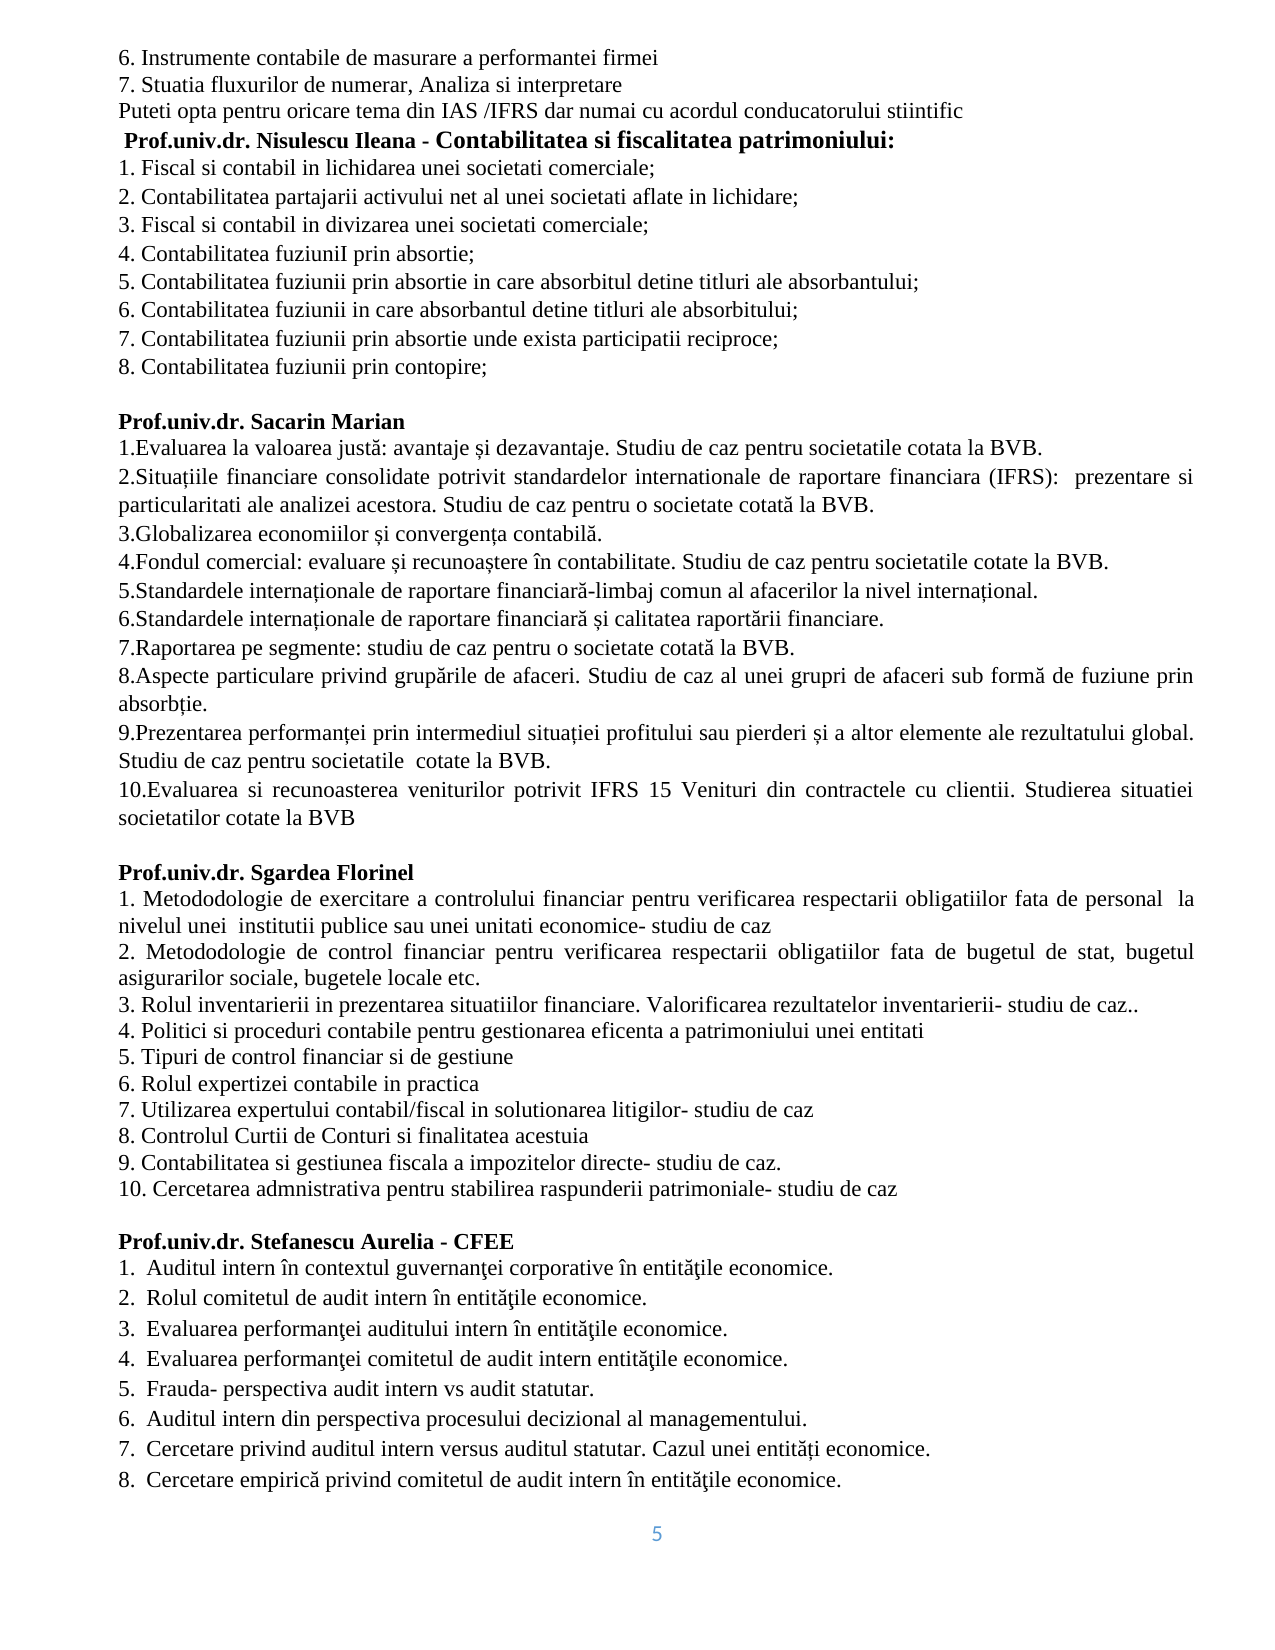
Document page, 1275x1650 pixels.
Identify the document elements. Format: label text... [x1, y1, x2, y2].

text 7. Stuatia fluxurilor de numerar, Analiza si interpretare [118, 71, 1196, 97]
text 5.Standardele internaționale de raportare financiară-limbaj comun al afacerilor la nivel internațional. [118, 577, 1196, 603]
text Puteti opta pentru oricare tema din IAS /IFRS dar numai cu acordul conducatorului stiintific [118, 97, 1196, 123]
text 1.Evaluarea la valoarea justă: avantaje și dezavantaje. Studiu de caz pentru societatile cotata la BVB. [118, 434, 1196, 461]
text 3.Globalizarea economiilor și convergența contabilă. [118, 520, 1196, 546]
list Cercetare privind auditul intern versus auditul statutar. Cazul unei entități economice. [118, 1436, 1196, 1462]
text 10.Evaluarea si recunoasterea veniturilor potrivit IFRS 15 Venituri din contractele cu clientii. Studierea situatiei societatilor cotate la BVB [118, 776, 1196, 831]
text 6. Instrumente contabile de masurare a performantei firmei [118, 44, 1196, 71]
text 6. Contabilitatea fuziunii in care absorbantul detine titluri ale absorbitului; [118, 296, 1196, 323]
text 9. Contabilitatea si gestiunea fiscala a impozitelor directe- studiu de caz. [118, 1149, 1196, 1175]
text 3. Rolul inventarierii in prezentarea situatiilor financiare. Valorificarea rezultatelor inventarierii- studiu de caz.. [118, 991, 1196, 1017]
list Cercetare empirică privind comitetul de audit intern în entităţile economice. [118, 1466, 1196, 1492]
text 5. Contabilitatea fuziunii prin absortie in care absorbitul detine titluri ale absorbantului; [118, 268, 1196, 294]
text 2.Situațiile financiare consolidate potrivit standardelor internationale de raportare financiara (IFRS): prezentare si particularitati ale analizei acestora. Studiu de caz pentru o societate cotată la BVB. [118, 463, 1196, 518]
text 8. Contabilitatea fuziunii prin contopire; [118, 353, 1196, 380]
text 4.Fondul comercial: evaluare și recunoaștere în contabilitate. Studiu de caz pentru societatile cotate la BVB. [118, 548, 1196, 574]
text 8.Aspecte particulare privind grupările de afaceri. Studiu de caz al unei grupri de afaceri sub formă de fuziune prin absorbție. [118, 662, 1196, 717]
text 6.Standardele internaționale de raportare financiară și calitatea raportării financiare. [118, 605, 1196, 631]
list Frauda- perspectiva audit intern vs audit statutar. [118, 1375, 1196, 1401]
text 1. Metododologie de exercitare a controlului financiar pentru verificarea respectarii obligatiilor fata de personal la nivelul unei institutii publice sau unei unitati economice- studiu de caz [118, 885, 1196, 938]
text 10. Cercetarea admnistrativa pentru stabilirea raspunderii patrimoniale- studiu de caz [118, 1175, 1196, 1202]
list Evaluarea performanţei auditului intern în entităţile economice. [118, 1315, 1196, 1341]
text 4. Contabilitatea fuziuniI prin absortie; [118, 239, 1196, 266]
text 6. Rolul expertizei contabile in practica [118, 1070, 1196, 1096]
text 8. Controlul Curtii de Conturi si finalitatea acestuia [118, 1122, 1196, 1149]
text Prof.univ.dr. Sacarin Marian [118, 408, 1196, 434]
text 1. Fiscal si contabil in lichidarea unei societati comerciale; [118, 154, 1196, 181]
text 2. Metododologie de control financiar pentru verificarea respectarii obligatiilor fata de bugetul de stat, bugetul asigurarilor sociale, bugetele locale etc. [118, 938, 1196, 991]
list Rolul comitetul de audit intern în entităţile economice. [118, 1284, 1196, 1311]
text Prof.univ.dr. Sgardea Florinel [118, 859, 1196, 885]
text 7. Contabilitatea fuziunii prin absortie unde exista participatii reciproce; [118, 325, 1196, 351]
text 2. Contabilitatea partajarii activului net al unei societati aflate in lichidare; [118, 183, 1196, 209]
text Prof.univ.dr. Nisulescu Ileana - Contabilitatea si fiscalitatea patrimoniului: [118, 126, 1196, 154]
text 7.Raportarea pe segmente: studiu de caz pentru o societate cotată la BVB. [118, 633, 1196, 660]
list Auditul intern în contextul guvernanţei corporative în entităţile economice. [118, 1254, 1196, 1281]
text 4. Politici si proceduri contabile pentru gestionarea eficenta a patrimoniului unei entitati [118, 1017, 1196, 1043]
text 7. Utilizarea expertului contabil/fiscal in solutionarea litigilor- studiu de caz [118, 1096, 1196, 1122]
text 3. Fiscal si contabil in divizarea unei societati comerciale; [118, 211, 1196, 237]
text 9.Prezentarea performanței prin intermediul situației profitului sau pierderi și a altor elemente ale rezultatului global. Studiu de caz pentru societatile cotate la BVB. [118, 719, 1196, 774]
list Auditul intern din perspectiva procesului decizional al managementului. [118, 1405, 1196, 1432]
text 5. Tipuri de control financiar si de gestiune [118, 1043, 1196, 1070]
list Evaluarea performanţei comitetul de audit intern entităţile economice. [118, 1345, 1196, 1371]
text Prof.univ.dr. Stefanescu Aurelia - CFEE [118, 1228, 1196, 1254]
